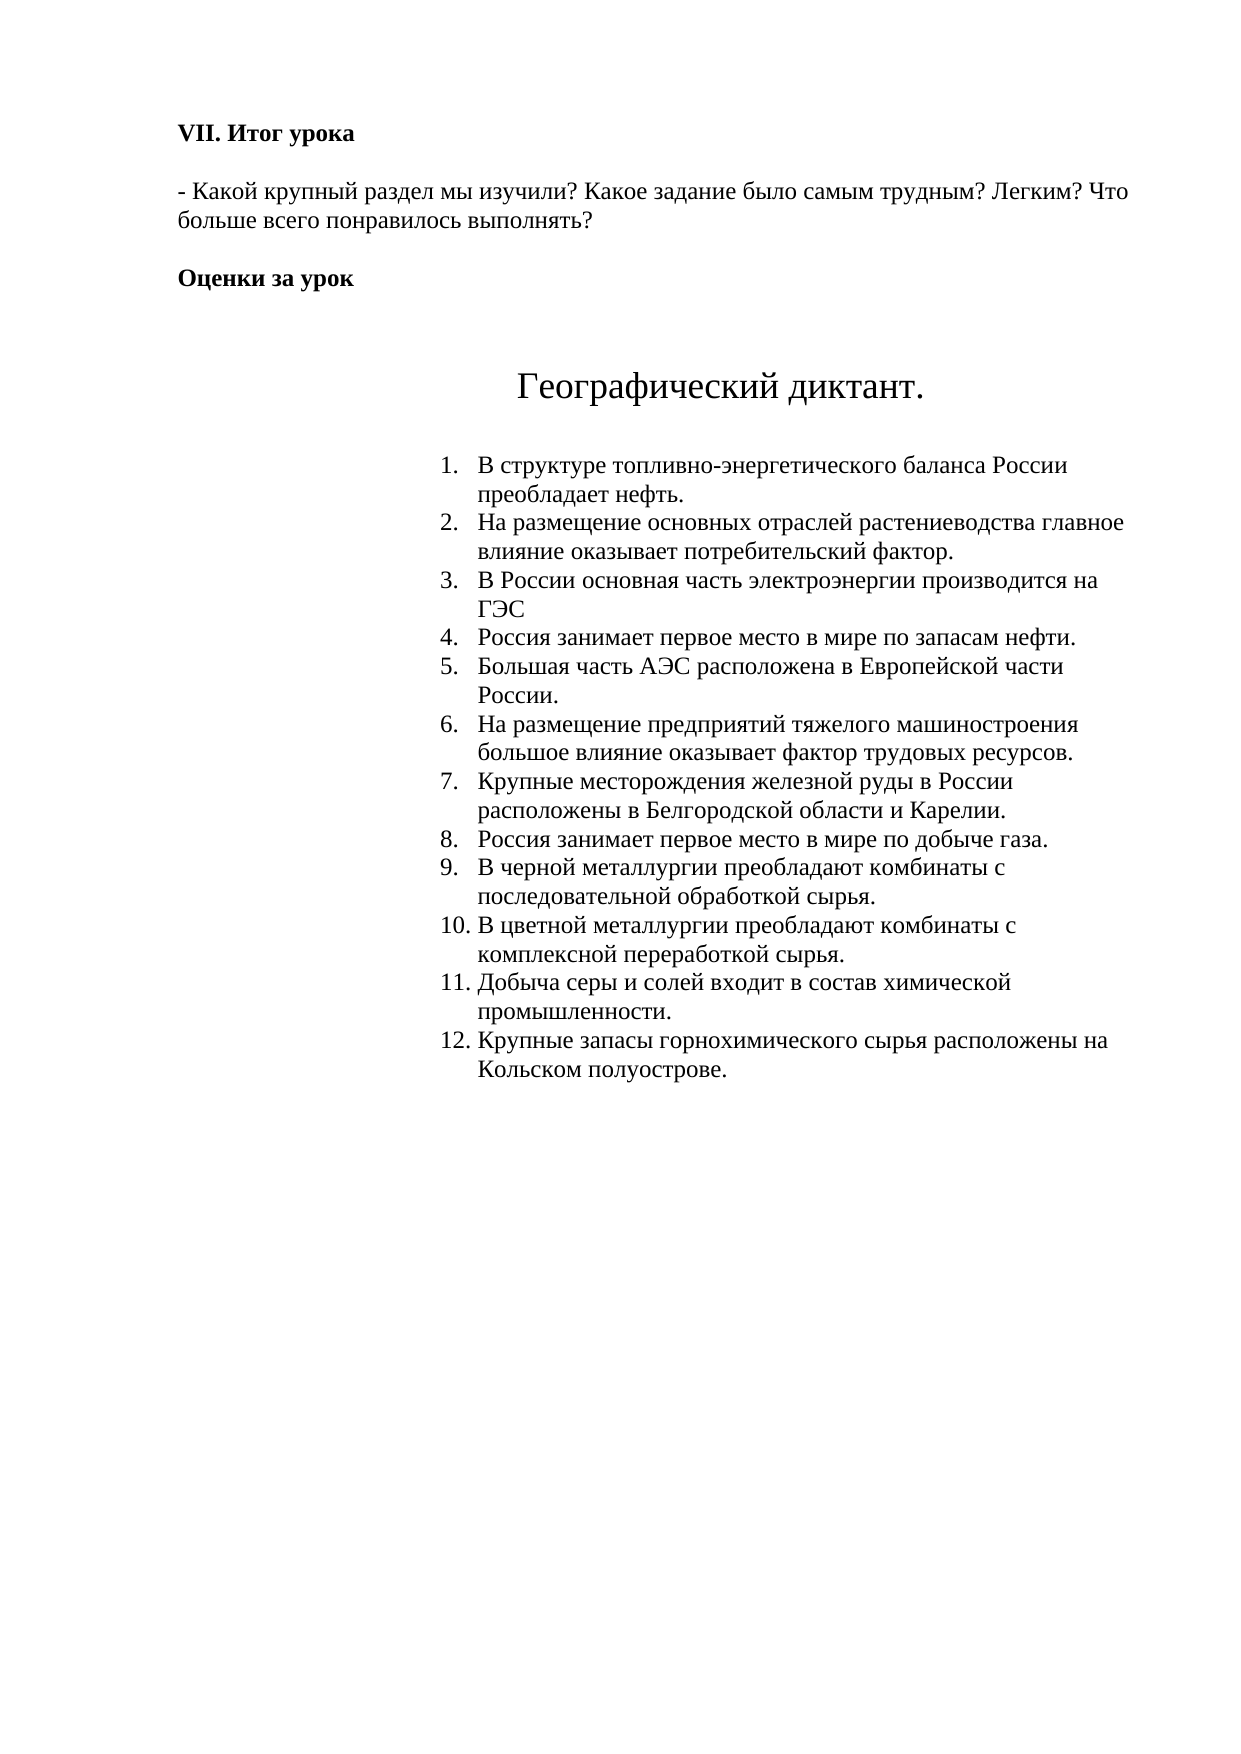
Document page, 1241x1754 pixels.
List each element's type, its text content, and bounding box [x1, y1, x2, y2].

list В цветной металлургии преобладают комбинаты с комплексной переработкой сырья. [440, 910, 1152, 967]
list Россия занимает первое место в мире по добыче газа. [440, 824, 1152, 852]
text - Какой крупный раздел мы изучили? Какое задание было самым трудным? Легким? Что больше всего понравилось выполнять? [177, 176, 1152, 233]
list В черной металлургии преобладают комбинаты с последовательной обработкой сырья. [440, 852, 1152, 910]
list Россия занимает первое место в мире по запасам нефти. [440, 622, 1152, 651]
text VII. Итог урока [177, 118, 1152, 147]
list Добыча серы и солей входит в состав химической промышленности. [440, 967, 1152, 1025]
list Большая часть АЭС расположена в Европейской части России. [440, 651, 1152, 709]
list На размещение основных отраслей растениеводства главное влияние оказывает потребительский фактор. [440, 507, 1152, 565]
text Оценки за урок [177, 263, 1152, 291]
list Крупные месторождения железной руды в России расположены в Белгородской области и Карелии. [440, 766, 1152, 824]
list В России основная часть электроэнергии производится на ГЭС [440, 565, 1152, 622]
list В структуре топливно-энергетического баланса России преобладает нефть. [440, 450, 1152, 507]
list На размещение предприятий тяжелого машиностроения большое влияние оказывает фактор трудовых ресурсов. [440, 709, 1152, 766]
list Крупные запасы горнохимического сырья расположены на Кольском полуострове. [440, 1025, 1152, 1082]
text Географический диктант. [290, 364, 1152, 407]
